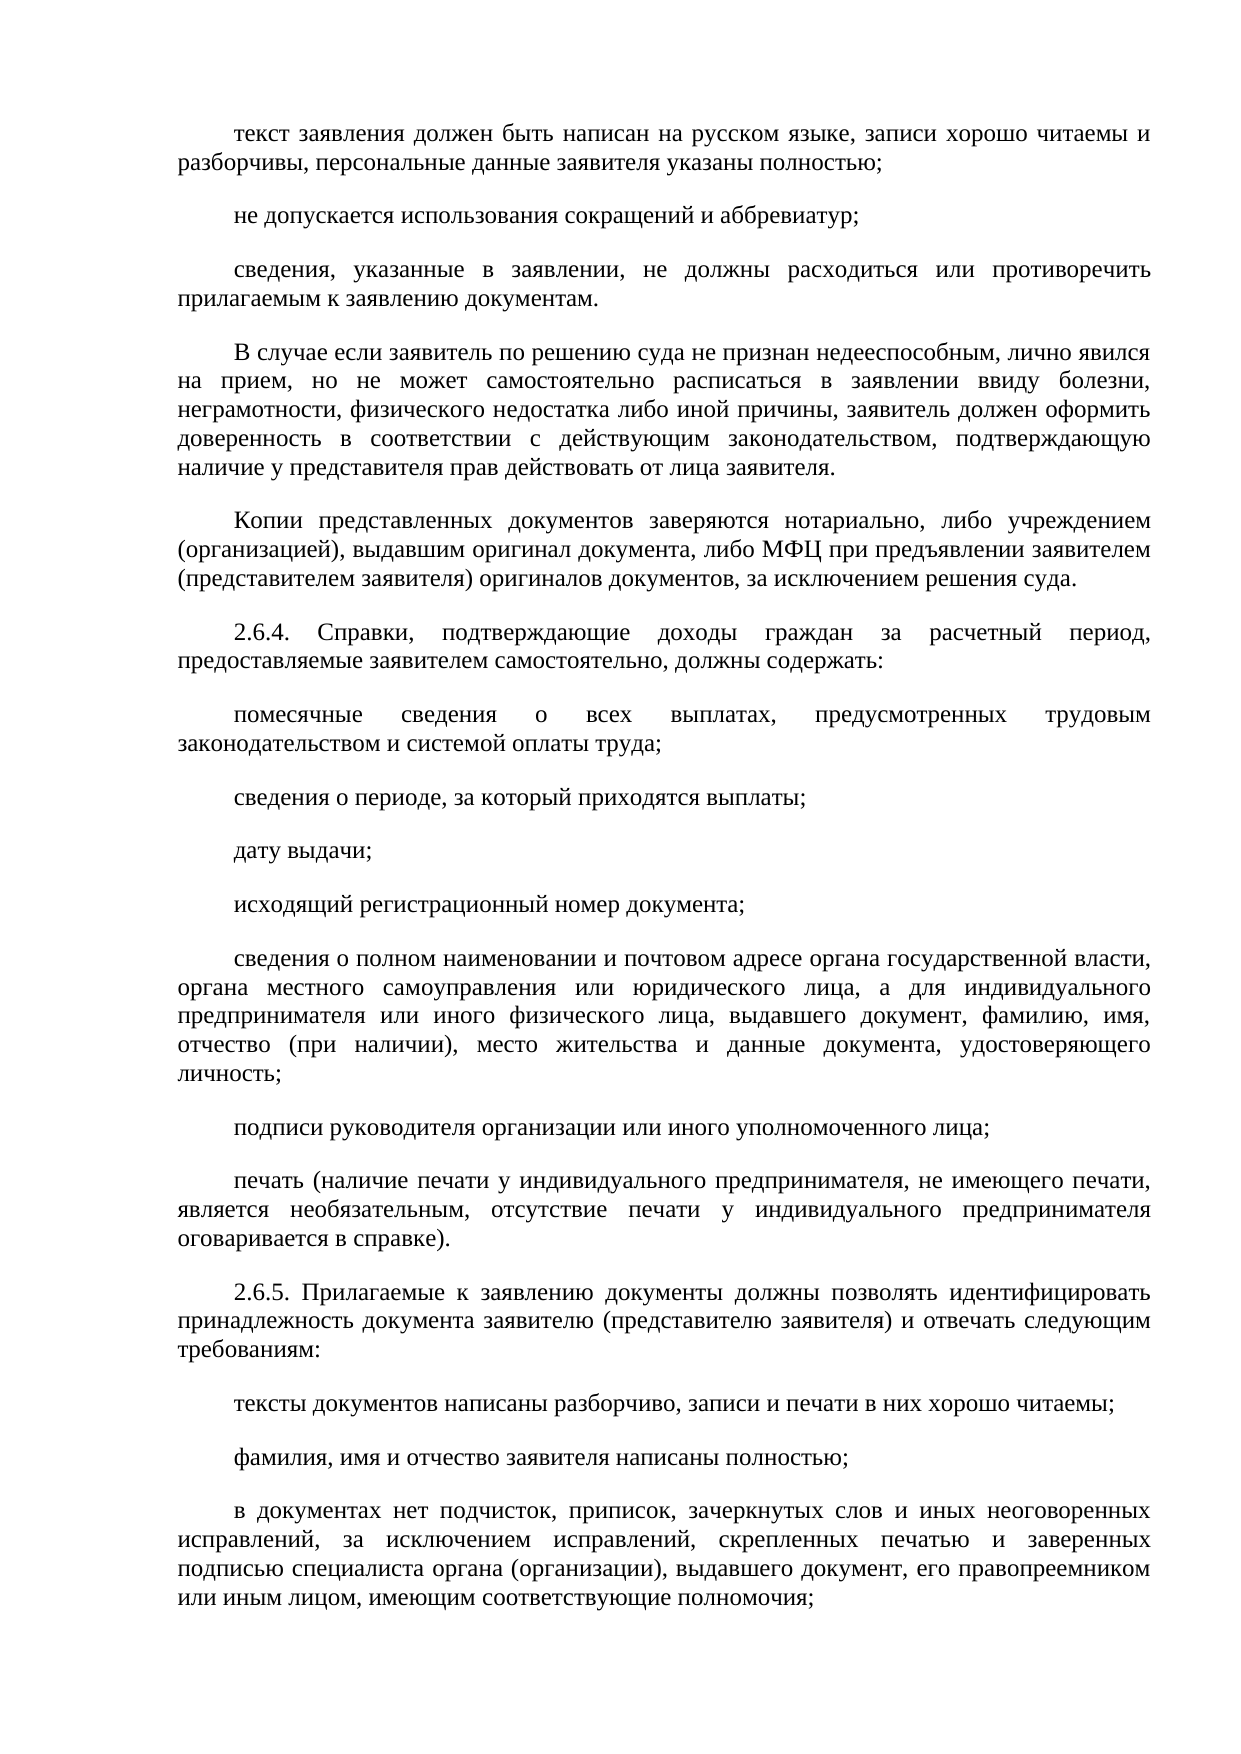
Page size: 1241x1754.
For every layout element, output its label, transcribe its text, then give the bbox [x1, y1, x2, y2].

text 2.6.4. Справки, подтверждающие доходы граждан за расчетный период, предоставляемые заявителем самостоятельно, должны содержать: [177, 617, 1152, 674]
text исходящий регистрационный номер документа; [177, 889, 1152, 918]
text не допускается использования сокращений и аббревиатур; [177, 201, 1152, 229]
text помесячные сведения о всех выплатах, предусмотренных трудовым законодательством и системой оплаты труда; [177, 699, 1152, 757]
text сведения о периоде, за который приходятся выплаты; [177, 782, 1152, 811]
text Копии представленных документов заверяются нотариально, либо учреждением (организацией), выдавшим оригинал документа, либо МФЦ при предъявлении заявителем (представителем заявителя) оригиналов документов, за исключением решения суда. [177, 506, 1152, 592]
text фамилия, имя и отчество заявителя написаны полностью; [177, 1442, 1152, 1471]
text дату выдачи; [177, 836, 1152, 864]
text в документах нет подчисток, приписок, зачеркнутых слов и иных неоговоренных исправлений, за исключением исправлений, скрепленных печатью и заверенных подписью специалиста органа (организации), выдавшего документ, его правопреемником или иным лицом, имеющим соответствующие полномочия; [177, 1496, 1152, 1611]
text 2.6.5. Прилагаемые к заявлению документы должны позволять идентифицировать принадлежность документа заявителю (представителю заявителя) и отвечать следующим требованиям: [177, 1277, 1152, 1363]
text В случае если заявитель по решению суда не признан недееспособным, лично явился на прием, но не может самостоятельно расписаться в заявлении ввиду болезни, неграмотности, физического недостатка либо иной причины, заявитель должен оформить доверенность в соответствии с действующим законодательством, подтверждающую наличие у представителя прав действовать от лица заявителя. [177, 337, 1152, 481]
text сведения, указанные в заявлении, не должны расходиться или противоречить прилагаемым к заявлению документам. [177, 254, 1152, 312]
text сведения о полном наименовании и почтовом адресе органа государственной власти, органа местного самоуправления или юридического лица, а для индивидуального предпринимателя или иного физического лица, выдавшего документ, фамилию, имя, отчество (при наличии), место жительства и данные документа, удостоверяющего личность; [177, 943, 1152, 1087]
text тексты документов написаны разборчиво, записи и печати в них хорошо читаемы; [177, 1388, 1152, 1417]
text текст заявления должен быть написан на русском языке, записи хорошо читаемы и разборчивы, персональные данные заявителя указаны полностью; [177, 118, 1152, 176]
text подписи руководителя организации или иного уполномоченного лица; [177, 1112, 1152, 1141]
text печать (наличие печати у индивидуального предпринимателя, не имеющего печати, является необязательным, отсутствие печати у индивидуального предпринимателя оговаривается в справке). [177, 1166, 1152, 1252]
